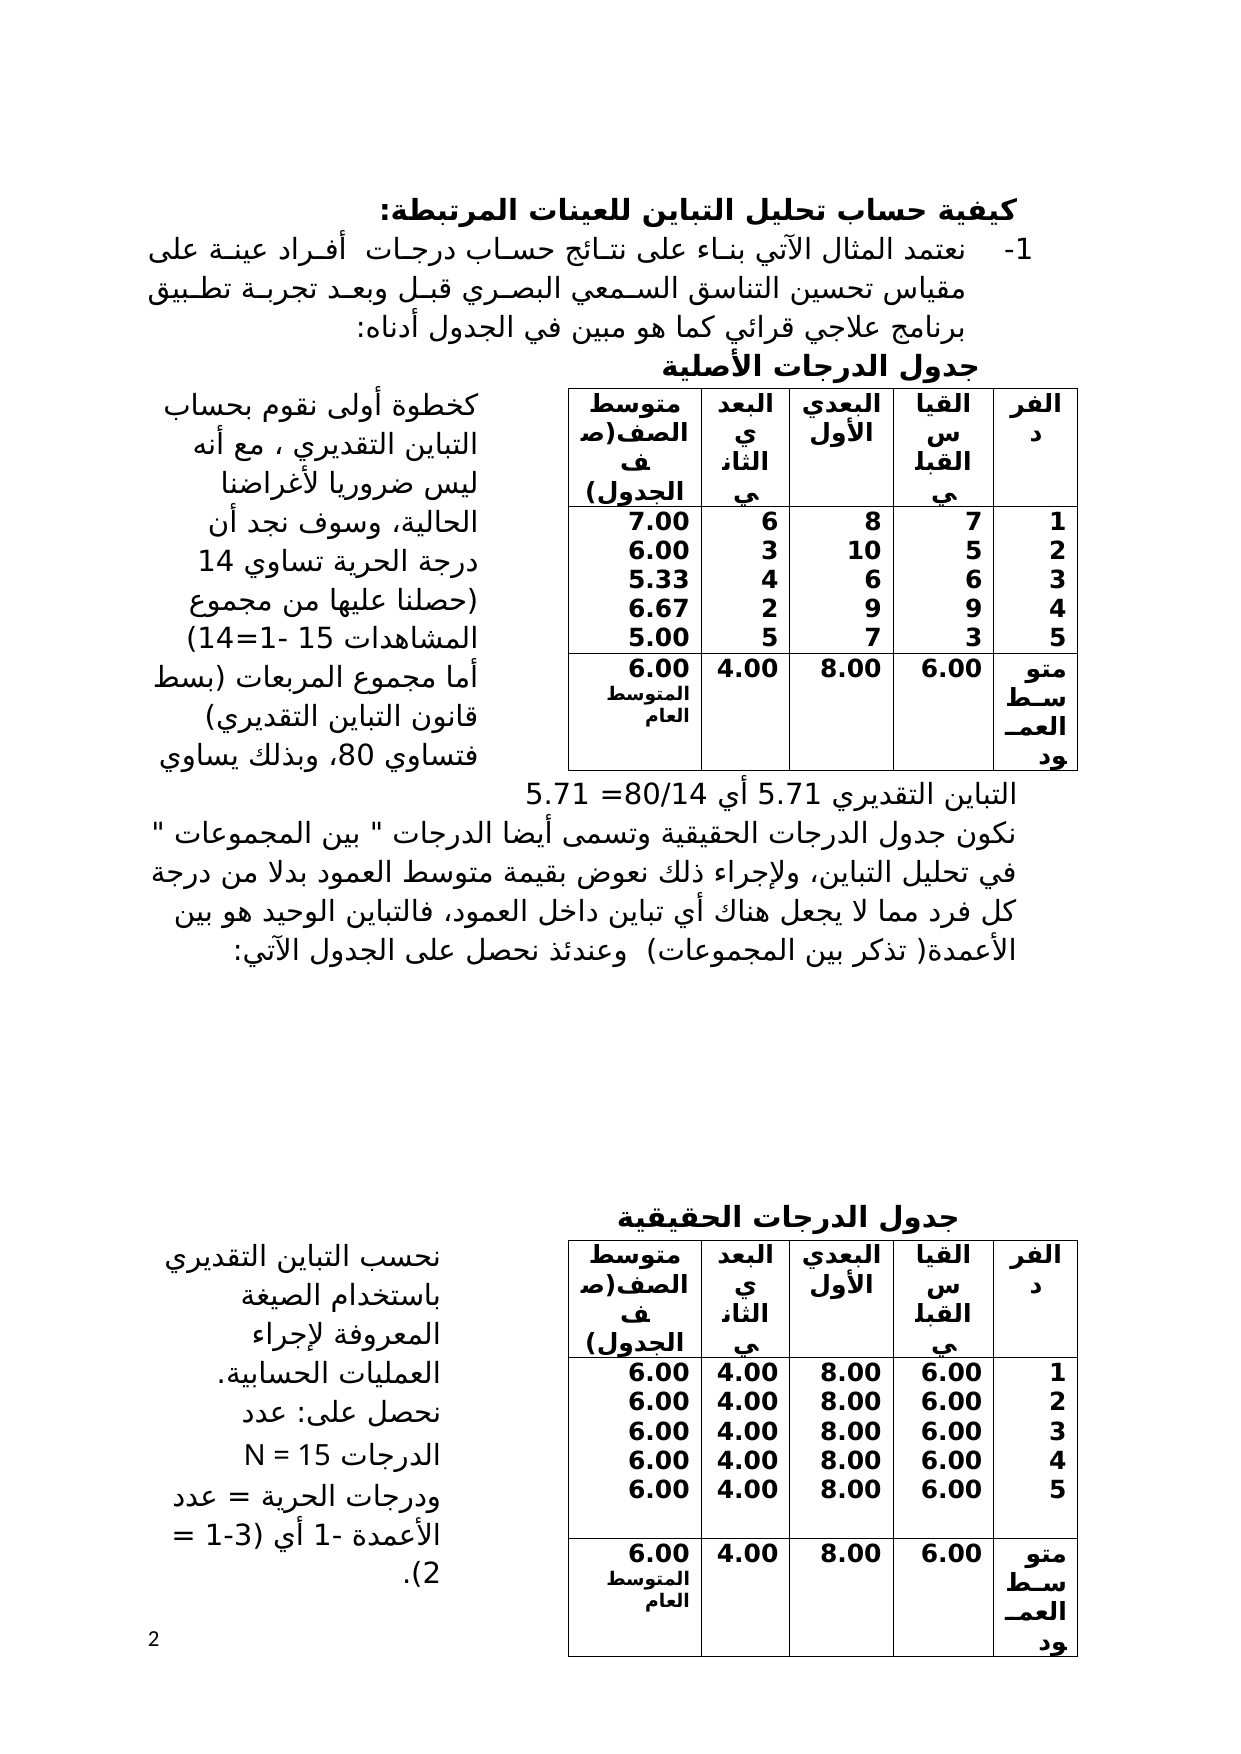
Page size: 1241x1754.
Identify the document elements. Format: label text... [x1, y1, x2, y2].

table_cell 8 10 6 9 7 [790, 507, 893, 653]
table_cell 6.00 [894, 1539, 993, 1656]
list نحصل على: عدد الدرجات N = 15 ودرجات الحرية = عدد الأعمدة -1 أي (3-1 =2). [148, 1395, 568, 1591]
list كخطوة أولى نقوم بحساب التباين التقديري ، مع أنه ليس ضروريا لأغراضنا الحالية، وسوف نجد أن درجة الحرية تساوي 14 (حصلنا عليها من مجموع المشاهدات 15 -1=14) [148, 388, 568, 656]
table_cell 4.00 4.00 4.00 4.00 4.00 [702, 1358, 789, 1538]
table_header البعدي الأول [790, 389, 893, 506]
table_cell متوسط العمود [994, 654, 1077, 770]
table_cell 4.00 [702, 1539, 789, 1656]
table_cell 8.00 [790, 654, 893, 770]
list كيفية حساب تحليل التباين للعينات المرتبطة: [148, 193, 1018, 227]
table_cell 6.00 المتوسط العام [569, 1539, 701, 1656]
table_header متوسط الصف(صف الجدول) [569, 1241, 701, 1357]
table_cell 4.00 [702, 654, 789, 770]
table_header الفرد [994, 389, 1077, 506]
table_header البعدي الثاني [702, 389, 789, 506]
table_cell 6 3 4 2 5 [702, 507, 789, 653]
list أما مجموع المربعات (بسط قانون التباين التقديري) فتساوي 80، وبذلك يساوي التباين التقديري 5.71 أي 80/14= 5.71 نكون جدول الدرجات الحقيقية وتسمى أيضا الدرجات " بين المجموعات " في تحليل التباين، ولإجراء ذلك نعوض بقيمة متوسط العمود بدلا من درجة كل فرد مما لا يجعل هناك أي تباين داخل العمود، فالتباين الوحيد هو بين الأعمدة( تذكر بين المجموعات) وعندئذ نحصل على الجدول الآتي: [148, 661, 1018, 967]
table_cell 8.00 [790, 1539, 893, 1656]
table_header الفرد [994, 1241, 1077, 1357]
table_cell متوسط العمود [994, 1539, 1077, 1656]
table_cell 6.00 المتوسط العام [569, 654, 701, 770]
table_header البعدي الثاني [702, 1241, 789, 1357]
table_cell 6.00 6.00 6.00 6.00 6.00 [569, 1358, 701, 1538]
table_cell 7 5 6 9 3 [894, 507, 993, 653]
table_header القياس القبلي [894, 389, 993, 506]
table_header القياس القبلي [894, 1241, 993, 1357]
table_cell 1 2 3 4 5 [994, 1358, 1077, 1538]
table_cell 6.00 6.00 6.00 6.00 6.00 [894, 1358, 993, 1538]
list جدول الدرجات الأصلية [148, 349, 980, 383]
table_cell 6.00 [894, 654, 993, 770]
table_header البعدي الأول [790, 1241, 893, 1357]
list جدول الدرجات الحقيقية [148, 1201, 980, 1234]
table_cell 1 2 3 4 5 [994, 507, 1077, 653]
table_cell 7.00 6.00 5.33 6.67 5.00 [569, 507, 701, 653]
table_cell 8.00 8.00 8.00 8.00 8.00 [790, 1358, 893, 1538]
list نحسب التباين التقديري باستخدام الصيغة المعروفة لإجراء العمليات الحسابية. [148, 1239, 980, 1390]
list نعتمد المثال الآتي بناء على نتائج حساب درجات أفراد عينة على مقياس تحسين التناسق السمعي البصري قبل وبعد تجربة تطبيق برنامج علاجي قرائي كما هو مبين في الجدول أدناه: [148, 232, 1004, 344]
table_header متوسط الصف(صف الجدول) [569, 389, 701, 506]
